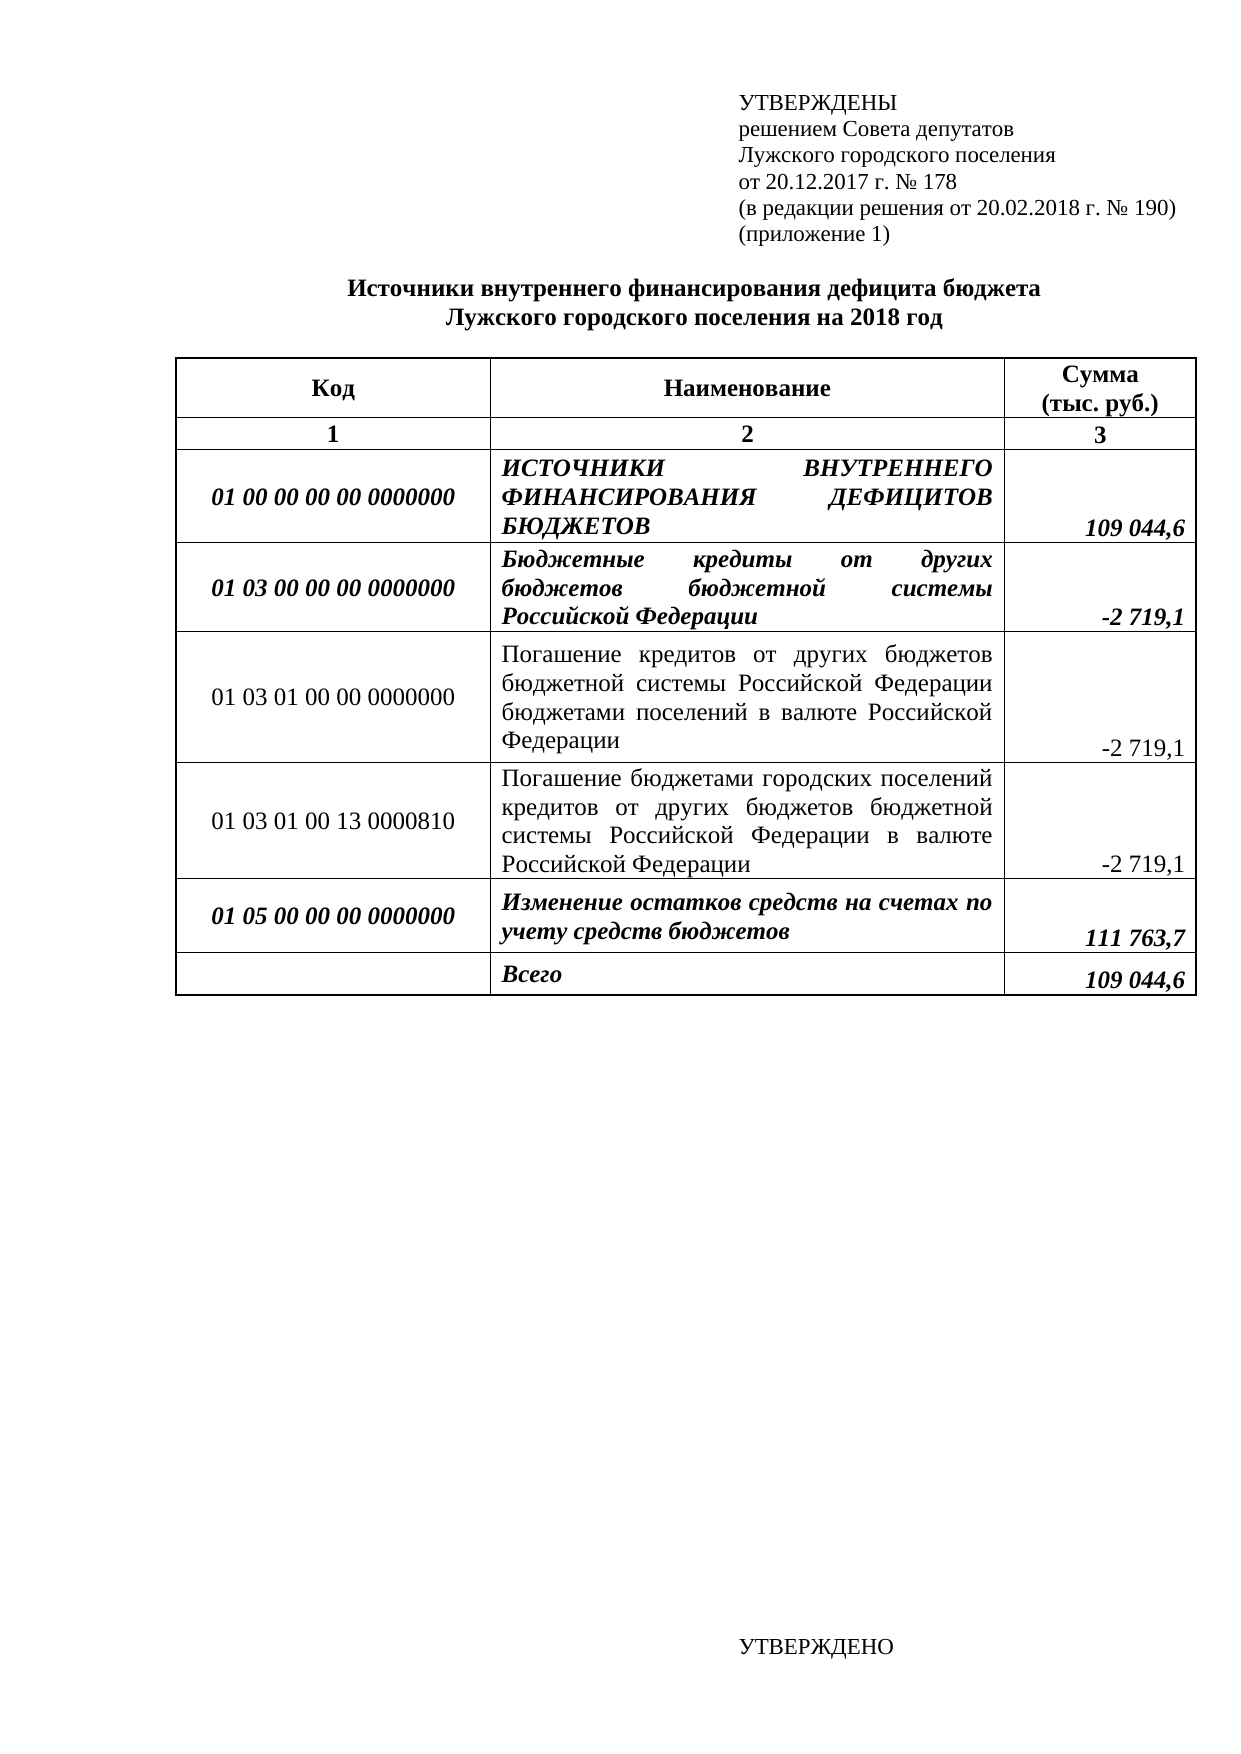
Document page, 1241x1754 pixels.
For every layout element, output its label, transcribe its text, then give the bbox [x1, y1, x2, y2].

table_header Наименование [491, 359, 1004, 417]
text (в редакции решения от 20.02.2018 г. № 190) [738, 194, 1211, 220]
table_cell Изменение остатков средств на счетах по учету средств бюджетов [491, 879, 1004, 952]
table_cell [177, 953, 490, 994]
table_cell Всего [491, 953, 1004, 994]
table_cell 01 03 00 00 00 0000000 [177, 543, 490, 631]
table_cell 1 [177, 418, 490, 449]
text (приложение 1) [738, 220, 1211, 247]
text решением Совета депутатов [738, 115, 1211, 141]
table_cell 109 044,6 [1005, 450, 1195, 542]
table_cell 109 044,6 [1005, 953, 1195, 994]
table_cell 3 [1005, 418, 1195, 449]
text УТВЕРЖДЕНО [738, 1633, 1211, 1659]
table_cell Бюджетные кредиты от других бюджетов бюджетной системы Российской Федерации [491, 543, 1004, 631]
table_cell -2 719,1 [1005, 543, 1195, 631]
table_cell -2 719,1 [1005, 763, 1195, 878]
text Лужского городского поселения [738, 141, 1211, 168]
table_cell Погашение кредитов от других бюджетов бюджетной системы Российской Федерации бюджетами поселений в валюте Российской Федерации [491, 632, 1004, 762]
table_cell 2 [491, 418, 1004, 449]
table_cell 01 03 01 00 00 0000000 [177, 632, 490, 762]
text Лужского городского поселения на 2018 год [177, 302, 1211, 331]
table_cell Погашение бюджетами городских поселений кредитов от других бюджетов бюджетной системы Российской Федерации в валюте Российской Федерации [491, 763, 1004, 878]
table_cell ИСТОЧНИКИ ВНУТРЕННЕГО ФИНАНСИРОВАНИЯ ДЕФИЦИТОВ БЮДЖЕТОВ [491, 450, 1004, 542]
table_header Код [177, 359, 490, 417]
text УТВЕРЖДЕНЫ [738, 89, 1211, 115]
table_cell 01 03 01 00 13 0000810 [177, 763, 490, 878]
text от 20.12.2017 г. № 178 [738, 168, 1211, 194]
table_header Сумма (тыс. руб.) [1005, 359, 1195, 417]
table_cell 01 00 00 00 00 0000000 [177, 450, 490, 542]
table_cell -2 719,1 [1005, 632, 1195, 762]
table_cell 111 763,7 [1005, 879, 1195, 952]
text Источники внутреннего финансирования дефицита бюджета [177, 273, 1211, 302]
table_cell 01 05 00 00 00 0000000 [177, 879, 490, 952]
